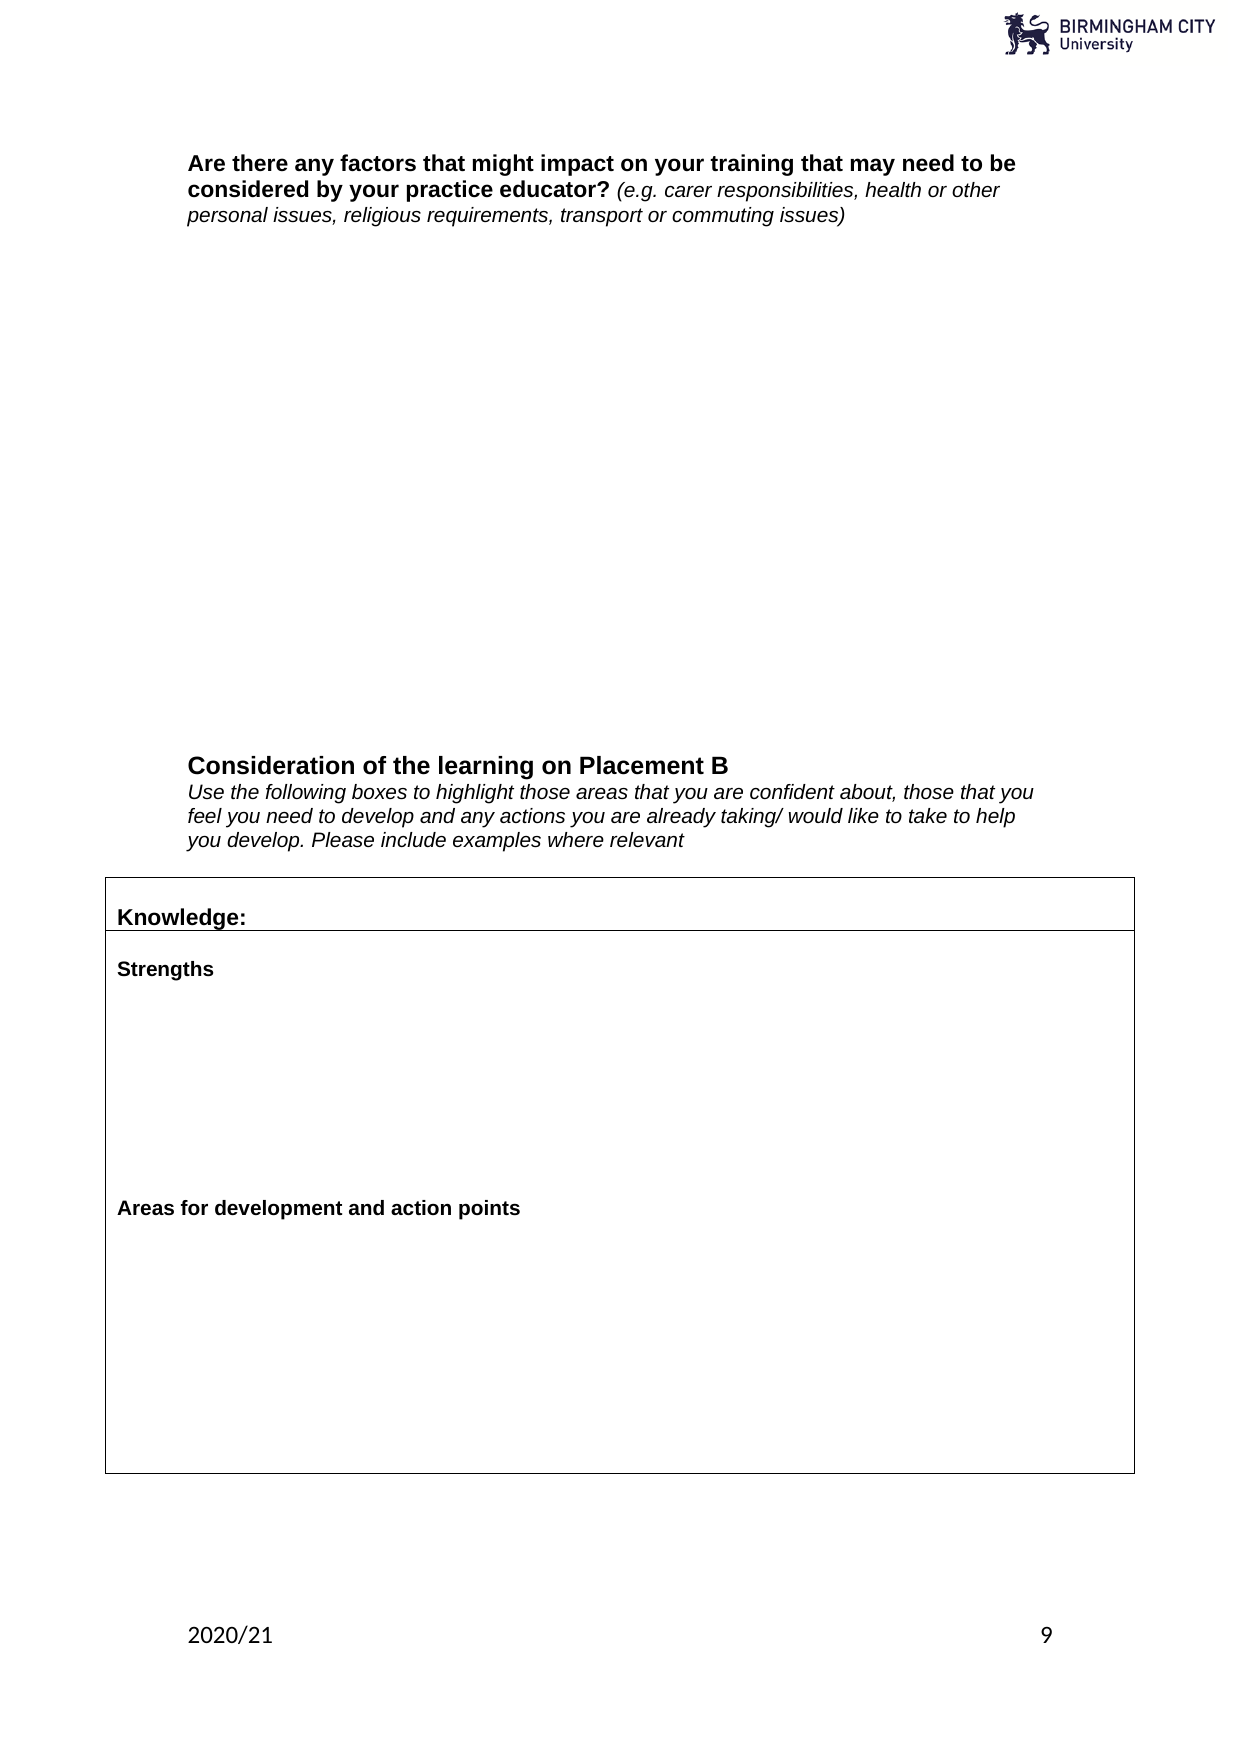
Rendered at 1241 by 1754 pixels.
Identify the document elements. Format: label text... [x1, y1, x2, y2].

text Are there any factors that might impact on your training that may need to be considered by your practice educator? (e.g. carer responsibilities, health or other personal issues, religious requirements, transport or commuting issues) [187, 150, 1053, 227]
text Use the following boxes to highlight those areas that you are confident about, those that you feel you need to develop and any actions you are already taking/ would like to take to help you develop. Please include examples where relevant [187, 780, 1053, 852]
text Consideration of the learning on Placement B [187, 751, 1053, 780]
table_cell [106, 931, 1134, 1473]
picture [989, 0, 1229, 66]
table_header Knowledge: [106, 878, 1134, 930]
